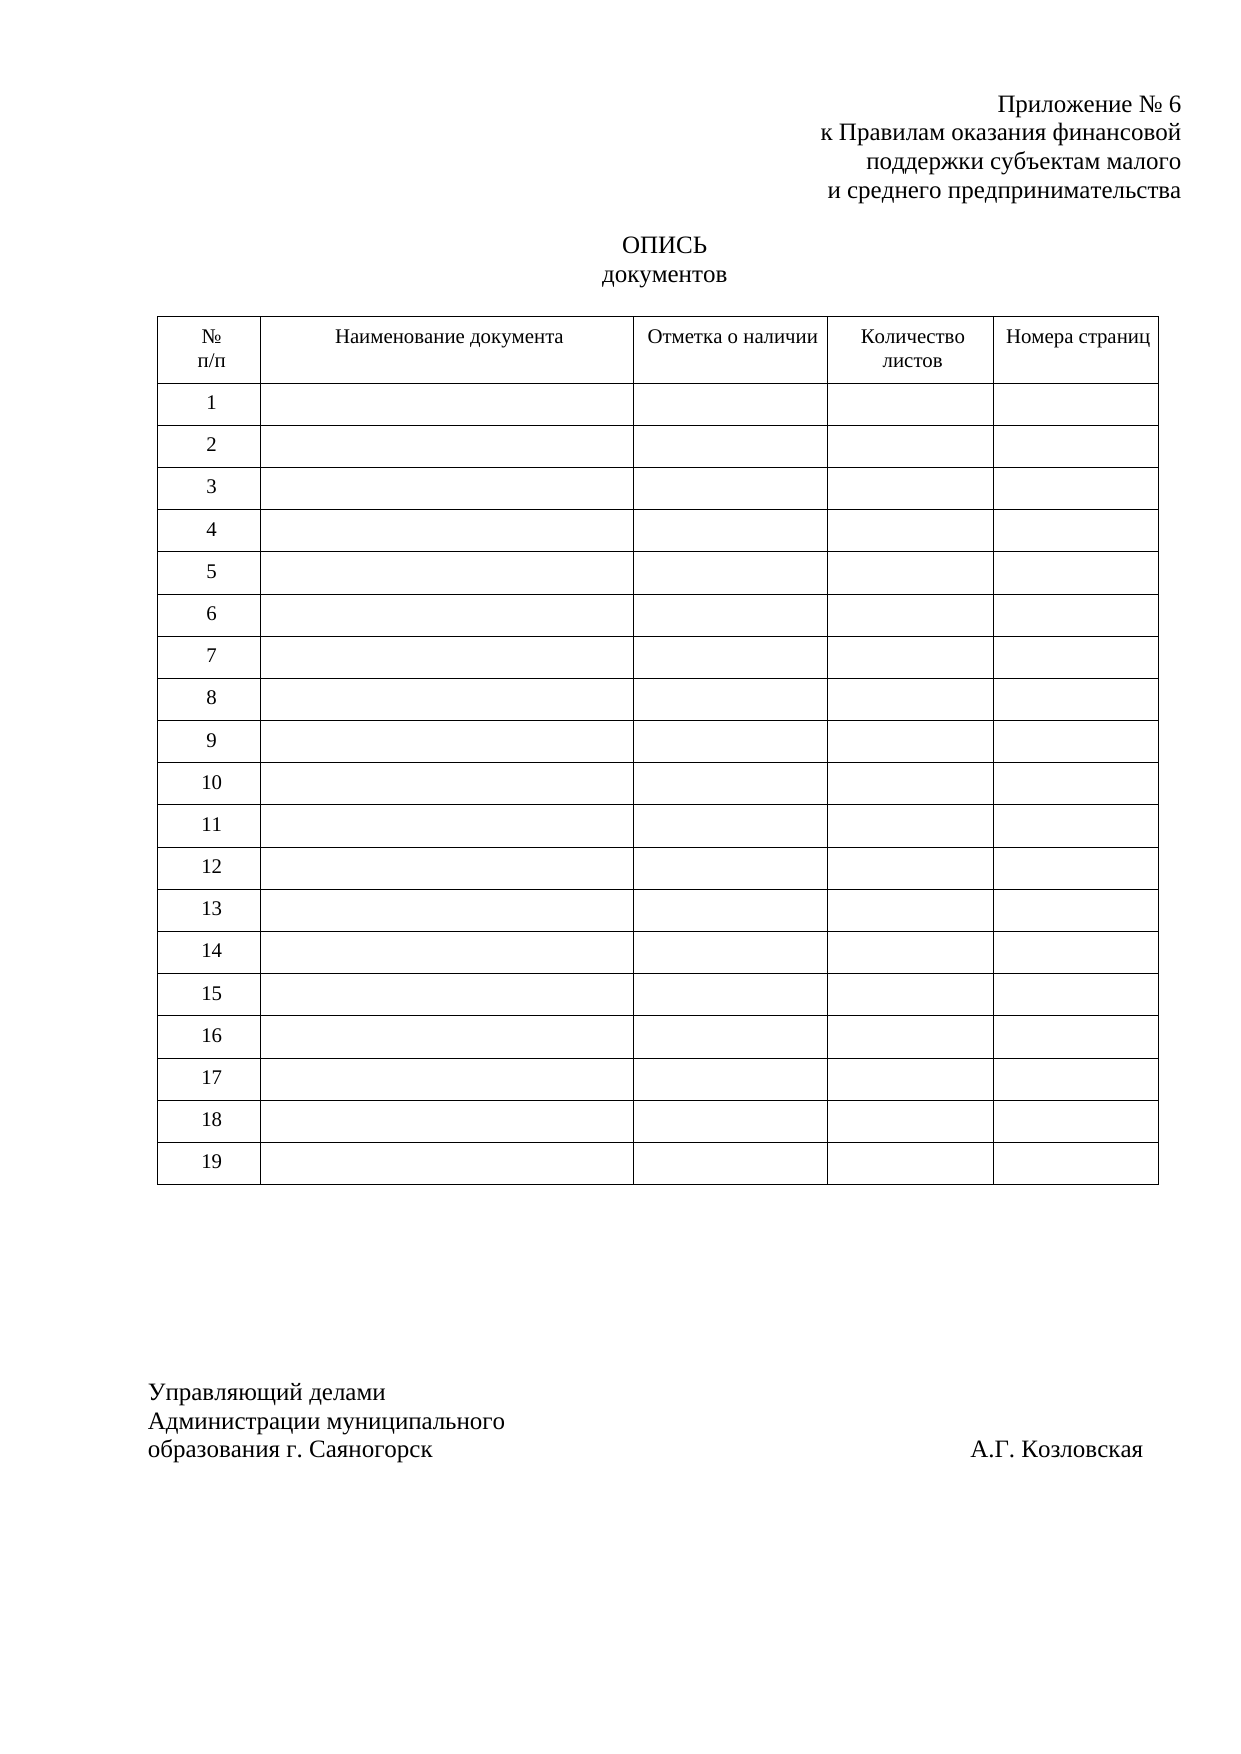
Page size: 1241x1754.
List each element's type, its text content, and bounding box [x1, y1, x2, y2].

table_cell 8 [158, 679, 260, 720]
table_cell 13 [158, 890, 260, 931]
table_cell 19 [158, 1143, 260, 1184]
table_cell [994, 384, 1158, 425]
table_cell 12 [158, 848, 260, 889]
table_cell [261, 974, 633, 1015]
table_cell [828, 595, 993, 636]
table_cell [828, 1059, 993, 1100]
text поддержки субъектам малого [148, 146, 1181, 175]
table_cell 9 [158, 721, 260, 762]
table_cell [994, 974, 1158, 1015]
table_cell [634, 552, 827, 593]
table_cell 15 [158, 974, 260, 1015]
table_cell [634, 763, 827, 804]
table_cell [261, 384, 633, 425]
table_cell [261, 1059, 633, 1100]
table_cell [634, 595, 827, 636]
table_cell [828, 510, 993, 551]
table_cell [828, 426, 993, 467]
text и среднего предпринимательства [148, 175, 1181, 204]
table_cell [994, 637, 1158, 678]
table_cell [828, 974, 993, 1015]
table_cell 11 [158, 805, 260, 847]
table_cell [994, 1016, 1158, 1057]
table_cell [828, 932, 993, 973]
table_cell [828, 805, 993, 847]
table_cell [994, 426, 1158, 467]
table_cell [634, 637, 827, 678]
table_cell [994, 932, 1158, 973]
table_cell [828, 1101, 993, 1142]
table_cell [634, 384, 827, 425]
text Управляющий делами [148, 1377, 1181, 1406]
table_cell [828, 637, 993, 678]
table_cell [261, 510, 633, 551]
table_cell [828, 552, 993, 593]
table_cell [634, 805, 827, 847]
text Приложение № 6 [148, 89, 1181, 117]
table_cell 4 [158, 510, 260, 551]
table_cell [261, 679, 633, 720]
table_cell [634, 426, 827, 467]
table_cell [994, 848, 1158, 889]
table_cell 2 [158, 426, 260, 467]
table_header Отметка о наличии [634, 317, 827, 382]
table_cell [634, 721, 827, 762]
table_cell [261, 763, 633, 804]
table_cell [261, 426, 633, 467]
table_cell [828, 679, 993, 720]
table_cell [994, 595, 1158, 636]
table_cell [261, 848, 633, 889]
table_cell [828, 1143, 993, 1184]
table_cell [828, 721, 993, 762]
table_cell [634, 1101, 827, 1142]
table_cell [261, 552, 633, 593]
text Администрации муниципального [148, 1406, 1181, 1434]
table_cell [994, 1143, 1158, 1184]
table_header Количество листов [828, 317, 993, 382]
table_cell [828, 848, 993, 889]
table_cell [261, 595, 633, 636]
table_cell 7 [158, 637, 260, 678]
table_cell [261, 1101, 633, 1142]
table_cell 16 [158, 1016, 260, 1057]
table_cell [828, 1016, 993, 1057]
table_cell [634, 679, 827, 720]
table_header № п/п [158, 317, 260, 382]
table_cell [634, 1059, 827, 1100]
table_cell 10 [158, 763, 260, 804]
table_cell [261, 637, 633, 678]
table_cell 5 [158, 552, 260, 593]
table_cell [994, 1101, 1158, 1142]
text документов [148, 259, 1181, 287]
table_cell [261, 721, 633, 762]
table_cell [634, 890, 827, 931]
table_cell 14 [158, 932, 260, 973]
table_cell [261, 468, 633, 509]
table_header Номера страниц [994, 317, 1158, 382]
table_header Наименование документа [261, 317, 633, 382]
table_cell [994, 1059, 1158, 1100]
table_cell [261, 932, 633, 973]
text образования г. Саяногорск А.Г. Козловская [148, 1434, 1181, 1463]
table_cell [994, 805, 1158, 847]
table_cell 1 [158, 384, 260, 425]
table_cell 17 [158, 1059, 260, 1100]
table_cell [261, 1016, 633, 1057]
table_cell [994, 890, 1158, 931]
table_cell [261, 805, 633, 847]
table_cell [634, 974, 827, 1015]
table_cell [828, 384, 993, 425]
table_cell [828, 468, 993, 509]
table_cell [828, 763, 993, 804]
table_cell [994, 510, 1158, 551]
table_cell [634, 932, 827, 973]
table_cell 18 [158, 1101, 260, 1142]
table_cell 3 [158, 468, 260, 509]
text ОПИСЬ [148, 230, 1181, 259]
table_cell [634, 1143, 827, 1184]
text к Правилам оказания финансовой [148, 117, 1181, 146]
table_cell [994, 721, 1158, 762]
table_cell [994, 763, 1158, 804]
table_cell [634, 848, 827, 889]
table_cell [828, 890, 993, 931]
table_cell [261, 890, 633, 931]
table_cell 6 [158, 595, 260, 636]
table_cell [634, 1016, 827, 1057]
table_cell [994, 552, 1158, 593]
table_cell [634, 468, 827, 509]
table_cell [634, 510, 827, 551]
table_cell [994, 679, 1158, 720]
table_cell [994, 468, 1158, 509]
table_cell [261, 1143, 633, 1184]
